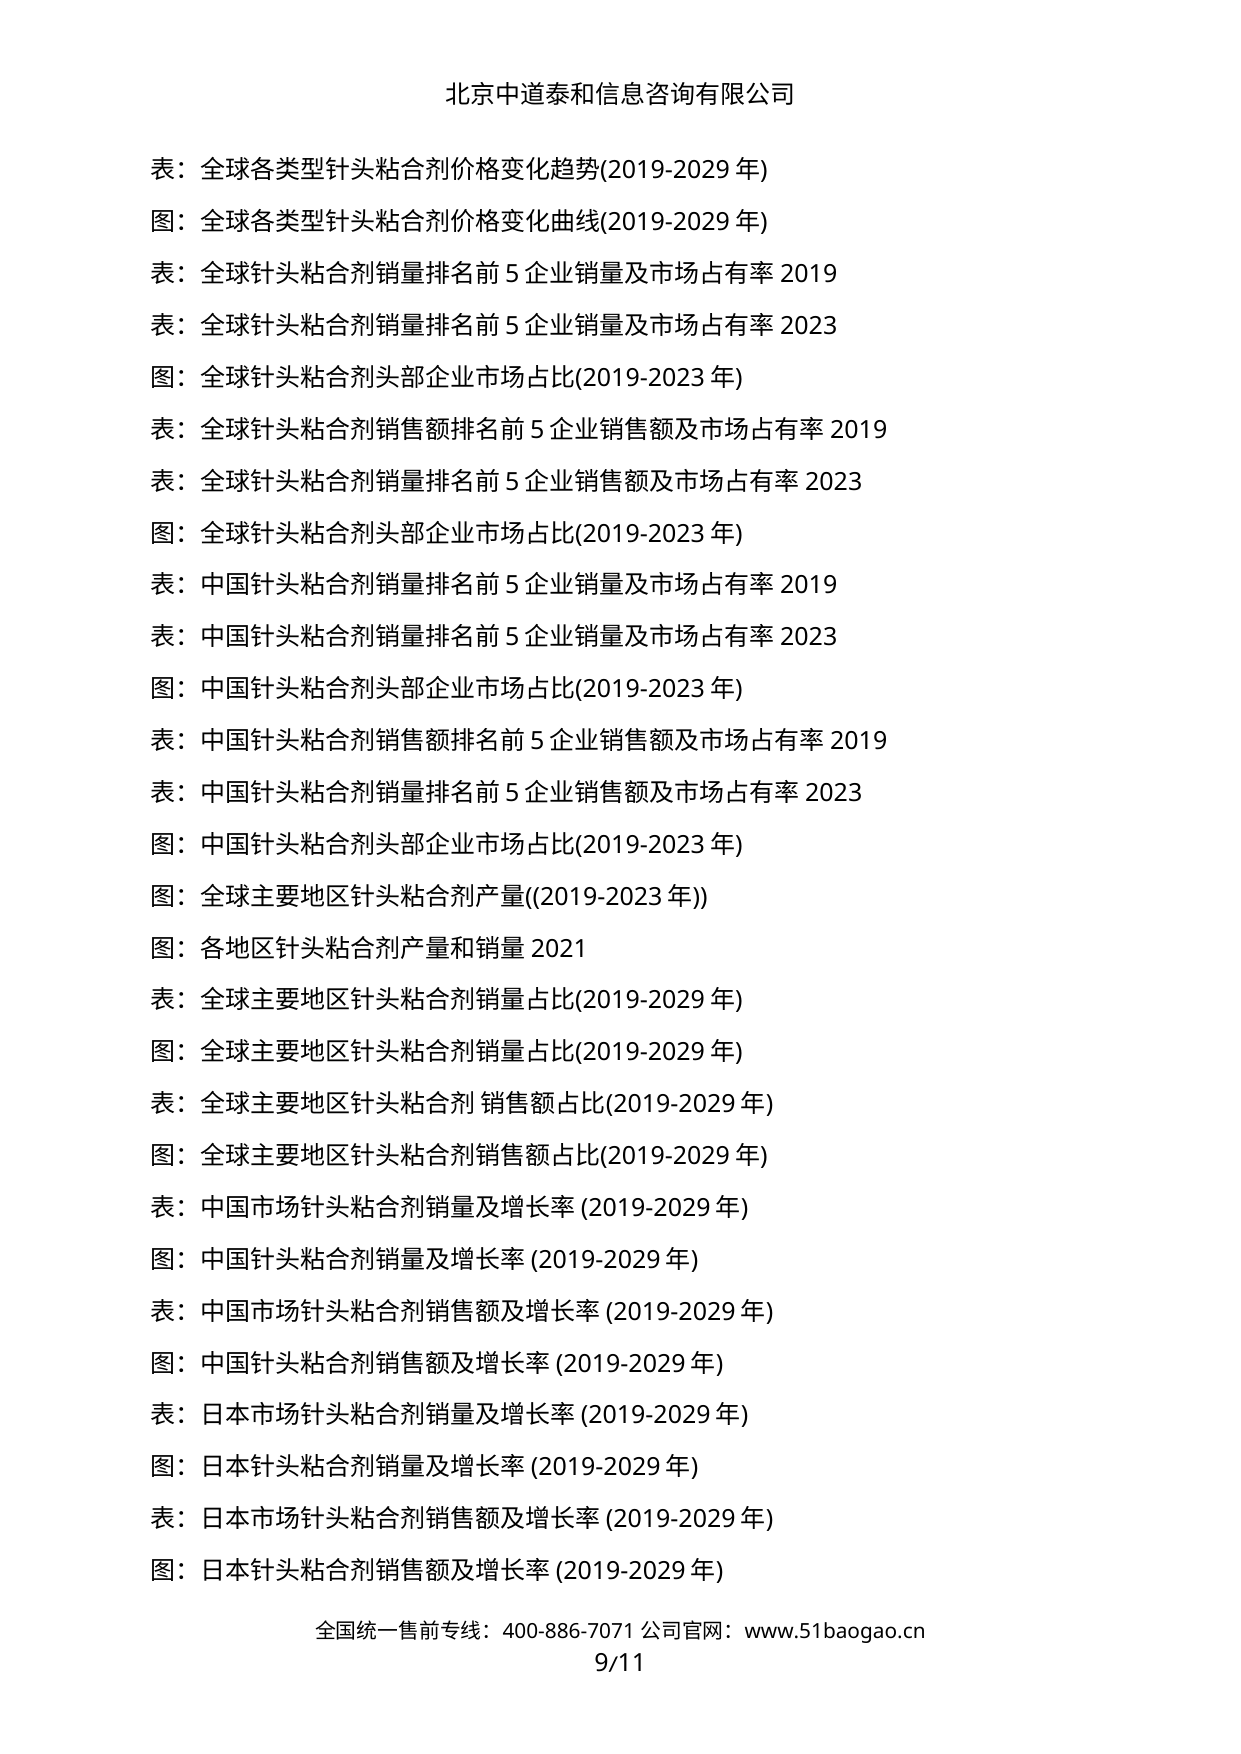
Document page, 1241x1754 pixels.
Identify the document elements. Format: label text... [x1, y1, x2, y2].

text 表：全球针头粘合剂销量排名前5企业销售额及市场占有率 2023 [150, 461, 1090, 497]
text 表：中国针头粘合剂销售额排名前5企业销售额及市场占有率 2019 [150, 721, 1090, 757]
text 图：中国针头粘合剂头部企业市场占比(2019-2023年) [150, 824, 1090, 861]
text 图：全球主要地区针头粘合剂产量((2019-2023年)) [150, 876, 1090, 912]
text 图：全球主要地区针头粘合剂销量占比(2019-2029年) [150, 1032, 1090, 1068]
text 表：日本市场针头粘合剂销量及增长率 (2019-2029年) [150, 1395, 1090, 1431]
text 图：日本针头粘合剂销量及增长率 (2019-2029年) [150, 1447, 1090, 1483]
text 图：中国针头粘合剂头部企业市场占比(2019-2023年) [150, 669, 1090, 705]
text 图：全球各类型针头粘合剂价格变化曲线(2019-2029年) [150, 202, 1090, 238]
text 图：全球主要地区针头粘合剂销售额占比(2019-2029年) [150, 1136, 1090, 1172]
text 表：中国针头粘合剂销量排名前5企业销量及市场占有率 2019 [150, 565, 1090, 601]
text 表：中国市场针头粘合剂销售额及增长率 (2019-2029年) [150, 1291, 1090, 1327]
text 图：全球针头粘合剂头部企业市场占比(2019-2023年) [150, 513, 1090, 549]
text 图：中国针头粘合剂销售额及增长率 (2019-2029年) [150, 1343, 1090, 1379]
text 表：全球针头粘合剂销量排名前5企业销量及市场占有率 2023 [150, 306, 1090, 342]
text 表：全球针头粘合剂销售额排名前5企业销售额及市场占有率 2019 [150, 409, 1090, 446]
text 图：全球针头粘合剂头部企业市场占比(2019-2023年) [150, 357, 1090, 394]
text 表：全球主要地区针头粘合剂销量占比(2019-2029年) [150, 980, 1090, 1016]
text 表：中国市场针头粘合剂销量及增长率 (2019-2029年) [150, 1187, 1090, 1224]
text 图：各地区针头粘合剂产量和销量 2021 [150, 928, 1090, 964]
text 图：中国针头粘合剂销量及增长率 (2019-2029年) [150, 1239, 1090, 1276]
text 表：全球针头粘合剂销量排名前5企业销量及市场占有率 2019 [150, 254, 1090, 290]
text 表：全球各类型针头粘合剂价格变化趋势(2019-2029年) [150, 150, 1090, 186]
text 表：全球主要地区针头粘合剂 销售额占比(2019-2029年) [150, 1084, 1090, 1120]
text 图：日本针头粘合剂销售额及增长率 (2019-2029年) [150, 1551, 1090, 1587]
text 表：中国针头粘合剂销量排名前5企业销量及市场占有率 2023 [150, 617, 1090, 653]
text 表：中国针头粘合剂销量排名前5企业销售额及市场占有率 2023 [150, 772, 1090, 809]
text 表：日本市场针头粘合剂销售额及增长率 (2019-2029年) [150, 1499, 1090, 1535]
